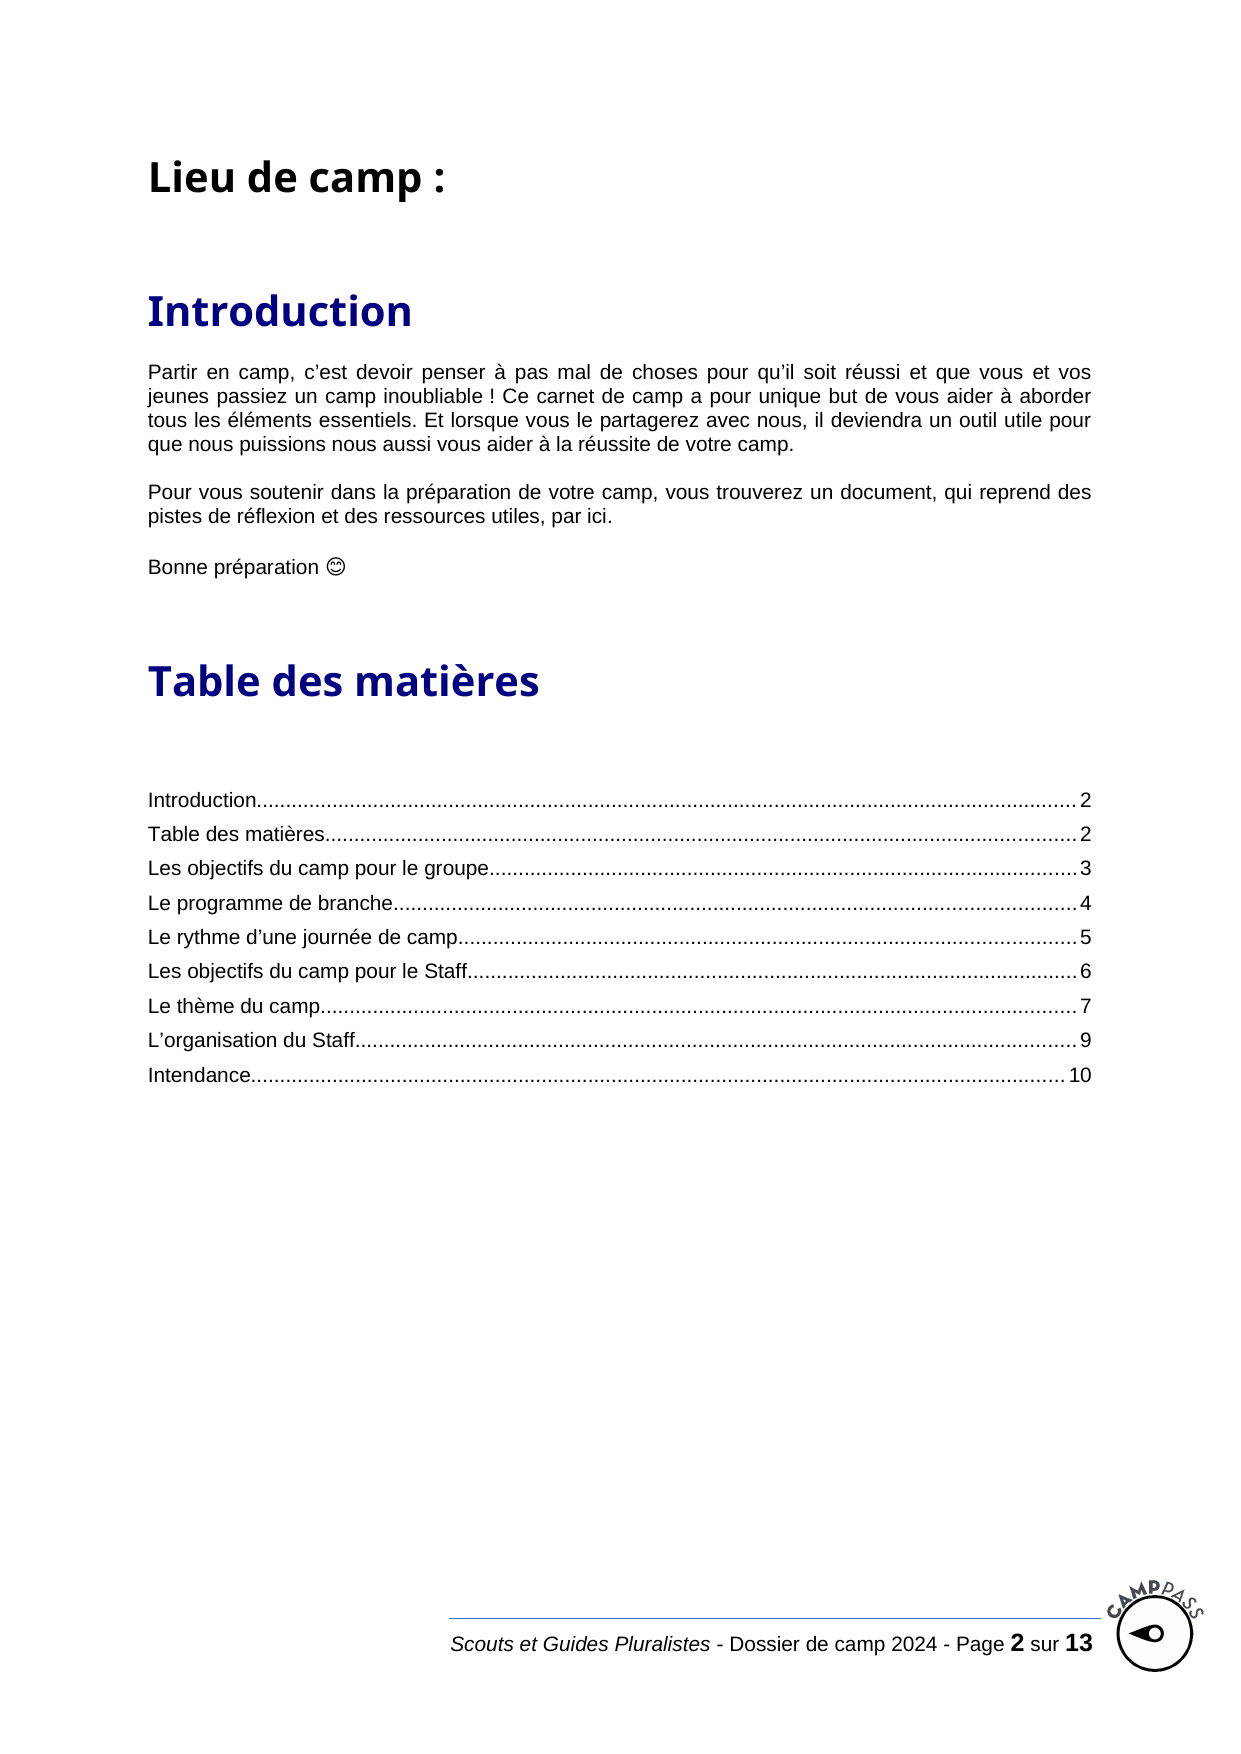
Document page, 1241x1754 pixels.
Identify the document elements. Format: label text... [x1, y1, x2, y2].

text Pour vous soutenir dans la préparation de votre camp, vous trouverez un document, qui reprend des pistes de réflexion et des ressources utiles, par ici. [148, 480, 1093, 528]
text Bonne préparation [148, 552, 1093, 580]
subtitle Table des matières [148, 652, 1093, 709]
text Lieu de camp : [148, 148, 1093, 204]
subtitle Introduction [148, 282, 1093, 339]
text Partir en camp, c’est devoir penser à pas mal de choses pour qu’il soit réussi et que vous et vos jeunes passiez un camp inoubliable ! Ce carnet de camp a pour unique but de vous aider à aborder tous les éléments essentiels. Et lorsque vous le partagerez avec nous, il deviendra un outil utile pour que nous puissions nous aussi vous aider à la réussite de votre camp. [148, 360, 1093, 456]
picture [1101, 1575, 1211, 1674]
